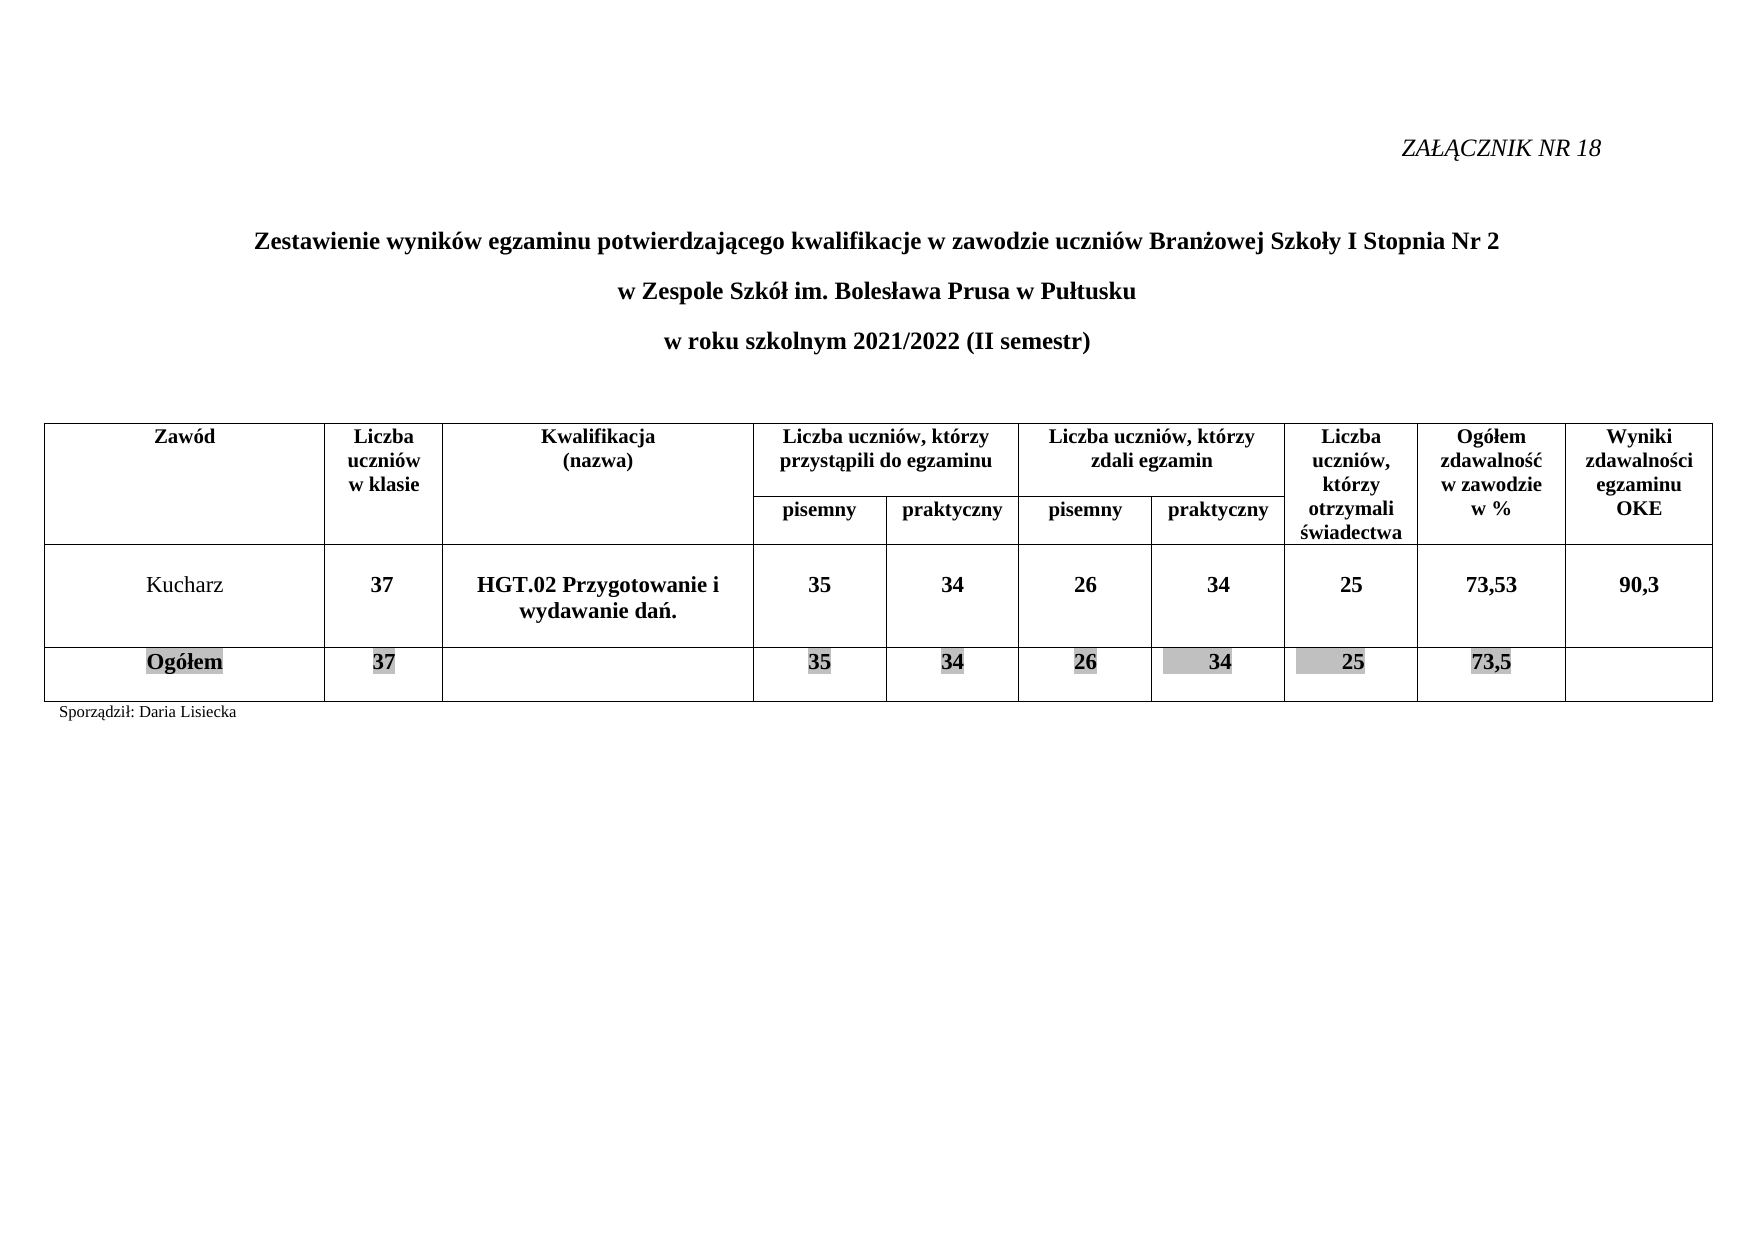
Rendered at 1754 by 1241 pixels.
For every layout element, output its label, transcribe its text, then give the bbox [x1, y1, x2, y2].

table_cell 90,3 [1566, 545, 1712, 647]
table_cell 26 [1019, 545, 1151, 647]
table_cell 25 [1285, 545, 1417, 647]
table_cell 37 [325, 545, 442, 647]
table_cell 34 [1152, 545, 1284, 647]
table_header Liczba uczniów, którzy otrzymali świadectwa [1285, 424, 1417, 544]
table_cell 26 [1019, 648, 1151, 701]
table_cell HGT.02 Przygotowanie i wydawanie dań. [443, 545, 753, 647]
table_cell 35 [754, 545, 886, 647]
table_cell praktyczny [887, 497, 1018, 544]
text Sporządził: Daria Lisiecka [59, 702, 1606, 721]
table_cell 34 [887, 545, 1018, 647]
table_cell Kucharz [45, 545, 324, 647]
text w roku szkolnym 2021/2022 (II semestr) [148, 326, 1606, 354]
table_cell [443, 648, 753, 701]
table_cell Ogółem [45, 648, 324, 701]
table_cell 35 [754, 648, 886, 701]
table_cell 73,5 [1418, 648, 1565, 701]
table_header Ogółem zdawalność w zawodzie w % [1418, 424, 1565, 544]
table_cell pisemny [1019, 497, 1151, 544]
table_cell 37 [325, 648, 442, 701]
table_header Zawód [45, 424, 324, 544]
table_cell [1566, 648, 1712, 701]
table_cell 34 [887, 648, 1018, 701]
table_cell 73,53 [1418, 545, 1565, 647]
text ZAŁĄCZNIK NR 18 [148, 133, 1606, 162]
table_header Wyniki zdawalności egzaminu OKE [1566, 424, 1712, 544]
text Zestawienie wyników egzaminu potwierdzającego kwalifikacje w zawodzie uczniów Branżowej Szkoły I Stopnia Nr 2 [148, 226, 1606, 255]
table_cell 34 [1152, 648, 1284, 701]
table_cell praktyczny [1152, 497, 1284, 544]
text w Zespole Szkół im. Bolesława Prusa w Pułtusku [148, 276, 1606, 305]
table_header Liczba uczniów, którzy zdali egzamin [1019, 424, 1284, 496]
table_header Liczba uczniów w klasie [325, 424, 442, 544]
table_header Liczba uczniów, którzy przystąpili do egzaminu [754, 424, 1018, 496]
table_cell pisemny [754, 497, 886, 544]
table_header Kwalifikacja (nazwa) [443, 424, 753, 544]
table_cell 25 [1285, 648, 1417, 701]
